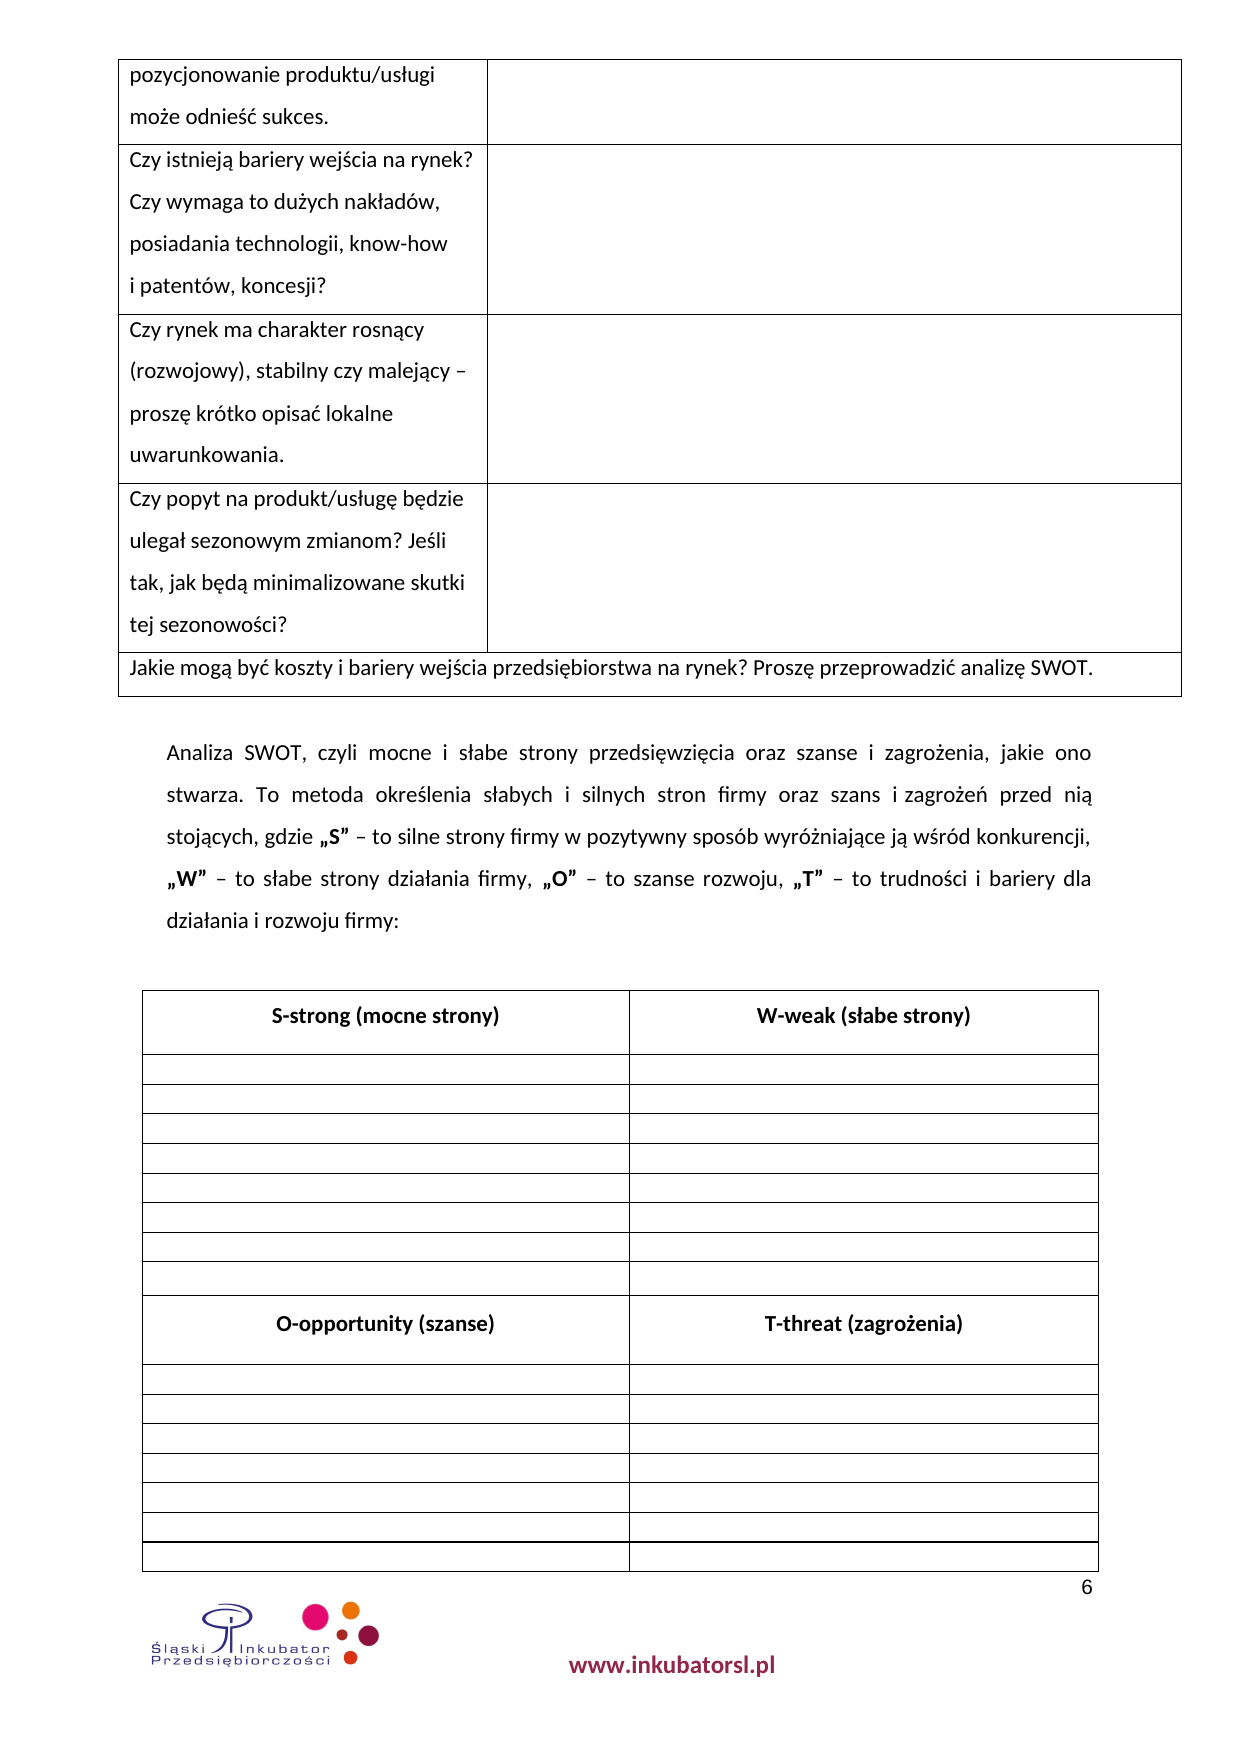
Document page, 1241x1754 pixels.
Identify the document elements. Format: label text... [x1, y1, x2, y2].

table_cell [630, 1203, 1098, 1232]
table_cell [630, 1424, 1098, 1453]
table_cell [143, 1174, 629, 1202]
table_cell Jakie mogą być koszty i bariery wejścia przedsiębiorstwa na rynek? Proszę przeprowadzić analizę SWOT. [119, 653, 1181, 696]
table_cell [143, 1424, 629, 1453]
table_cell [630, 1513, 1098, 1541]
table_header S-strong (mocne strony) [143, 991, 629, 1054]
table_cell [488, 145, 1181, 314]
table_cell [143, 1144, 629, 1172]
table_cell [630, 1395, 1098, 1423]
table_cell [143, 1395, 629, 1423]
table_cell [630, 1114, 1098, 1143]
table_cell [143, 1365, 629, 1393]
table_cell [143, 1233, 629, 1261]
table_cell [630, 1454, 1098, 1482]
table_cell [143, 1055, 629, 1084]
table_cell T-threat (zagrożenia) [630, 1296, 1098, 1364]
table_cell [488, 484, 1181, 652]
table_cell [488, 60, 1181, 144]
table_cell [630, 1262, 1098, 1295]
table_cell [143, 1203, 629, 1232]
table_cell [630, 1365, 1098, 1393]
table_cell Czy rynek ma charakter rosnący (rozwojowy), stabilny czy malejący – proszę krótko opisać lokalne uwarunkowania. [119, 315, 487, 483]
table_cell [143, 1454, 629, 1482]
table_cell [143, 1543, 629, 1571]
table_cell [630, 1233, 1098, 1261]
table_cell [630, 1085, 1098, 1113]
table_cell [143, 1085, 629, 1113]
table_cell [630, 1483, 1098, 1512]
table_cell [630, 1055, 1098, 1084]
table_cell [143, 1262, 629, 1295]
table_cell [143, 1513, 629, 1541]
table_cell [630, 1144, 1098, 1172]
table_cell [488, 315, 1181, 483]
table_cell Czy popyt na produkt/usługę będzie ulegał sezonowym zmianom? Jeśli tak, jak będą minimalizowane skutki tej sezonowości? [119, 484, 487, 652]
picture [147, 1598, 382, 1674]
table_cell Czy istnieją bariery wejścia na rynek? Czy wymaga to dużych nakładów, posiadania technologii, know-how i patentów, koncesji? [119, 145, 487, 314]
table_header W-weak (słabe strony) [630, 991, 1098, 1054]
table_cell [143, 1483, 629, 1512]
table_cell [143, 1114, 629, 1143]
table_cell [630, 1174, 1098, 1202]
table_cell [630, 1543, 1098, 1571]
text Analiza SWOT, czyli mocne i słabe strony przedsięwzięcia oraz szanse i zagrożenia, jakie ono stwarza. To metoda określenia słabych i silnych stron firmy oraz szans i zagrożeń przed nią stojących, gdzie „S” – to silne strony firmy w pozytywny sposób wyróżniające ją wśród konkurencji, „W” – to słabe strony działania firmy, „O” – to szanse rozwoju, „T” – to trudności i bariery dla działania i rozwoju firmy: [166, 738, 1093, 934]
table_cell O-opportunity (szanse) [143, 1296, 629, 1364]
